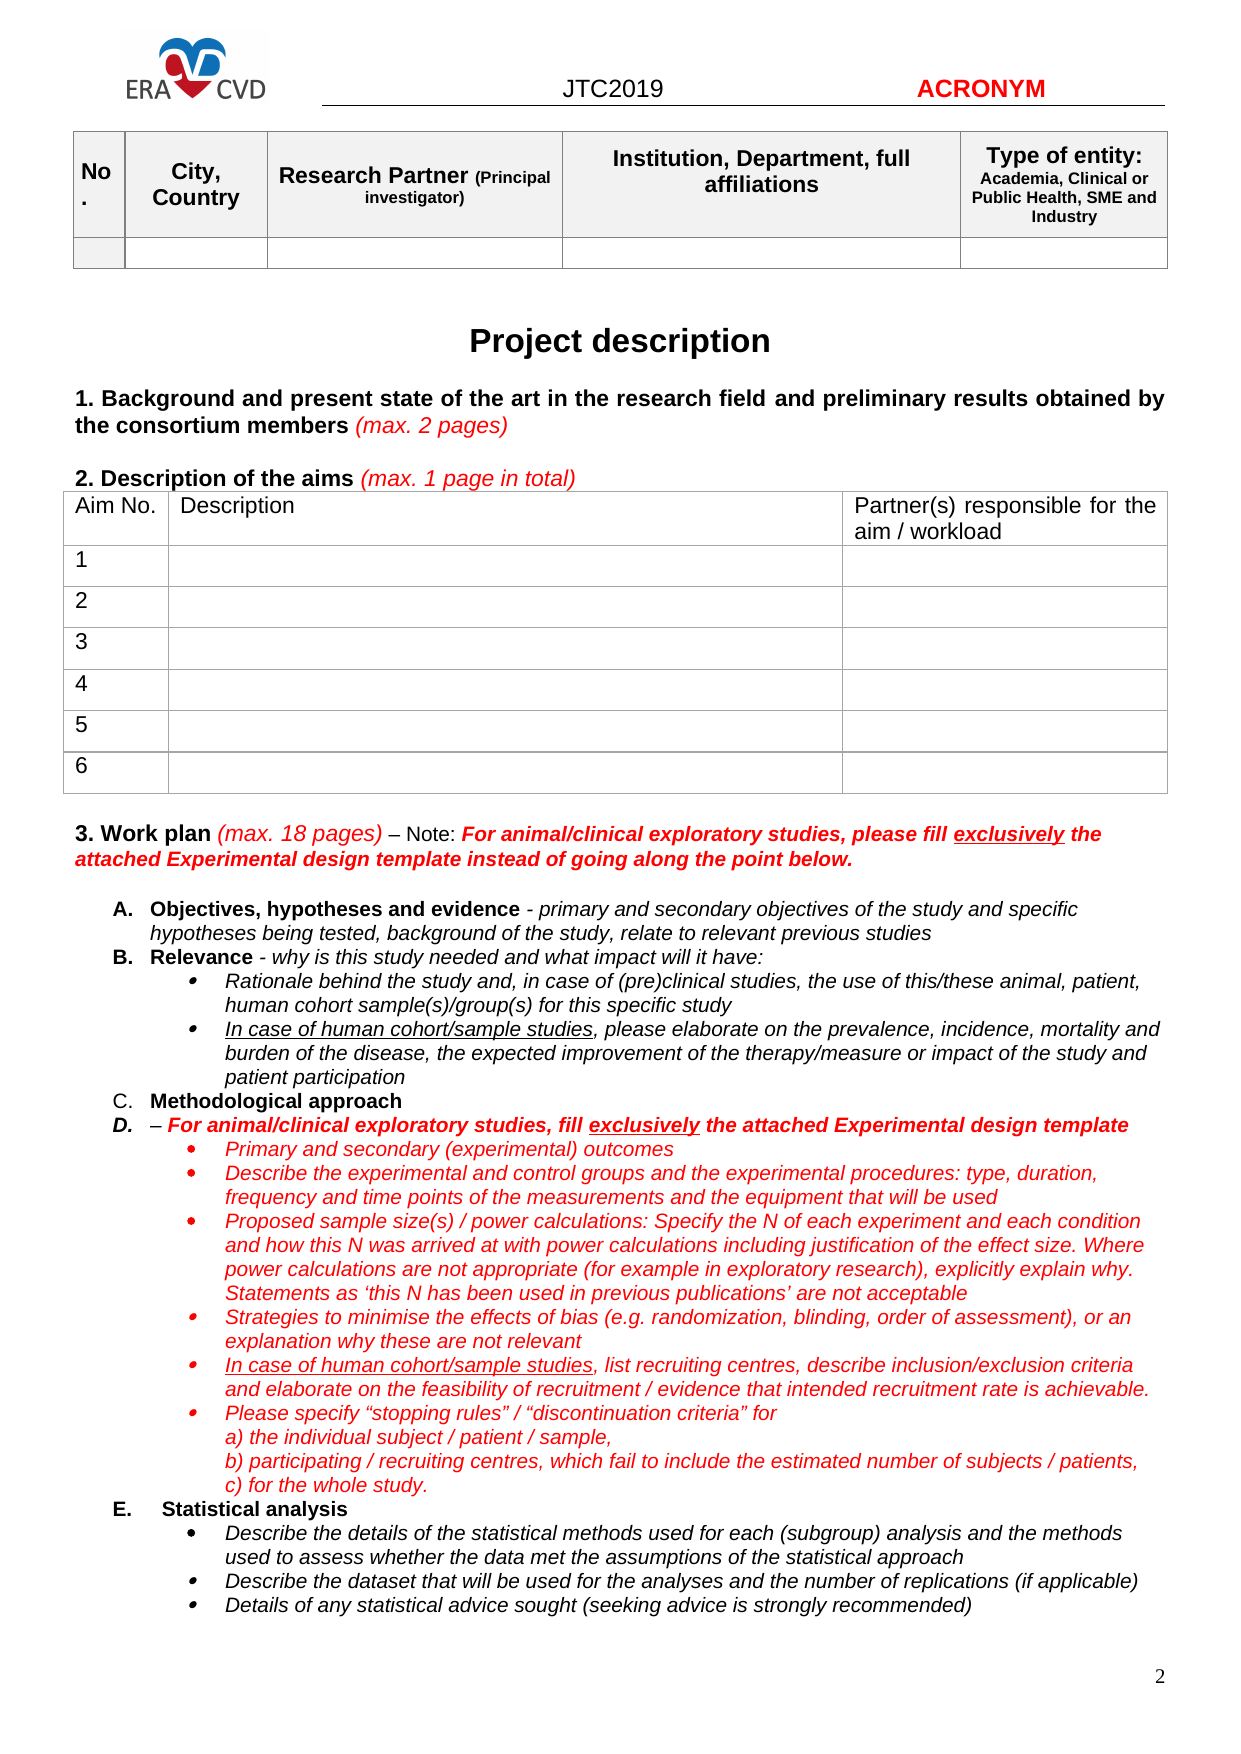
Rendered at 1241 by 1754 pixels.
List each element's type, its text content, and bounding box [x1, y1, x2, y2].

list In case of human cohort/sample studies, list recruiting centres, describe inclusion/exclusion criteria and elaborate on the feasibility of recruitment / evidence that intended recruitment rate is achievable. [187, 1353, 1165, 1401]
list Primary and secondary (experimental) outcomes [187, 1137, 1165, 1161]
table_header Description [169, 492, 842, 544]
picture [119, 29, 270, 105]
list Rationale behind the study and, in case of (pre)clinical studies, the use of this/these animal, patient, human cohort sample(s)/group(s) for this specific study [187, 969, 1165, 1017]
list Statistical analysis [112, 1497, 1165, 1521]
table_cell 2 [64, 587, 168, 627]
table_cell [169, 628, 842, 669]
table_header Institution, Department, full affiliations [563, 132, 960, 237]
text 2. Description of the aims (max. 1 page in total) [75, 464, 1165, 491]
table_cell [843, 546, 1167, 586]
table_cell [169, 670, 842, 710]
list Relevance - why is this study needed and what impact will it have: [112, 945, 1165, 969]
table_cell [169, 546, 842, 586]
list Details of any statistical advice sought (seeking advice is strongly recommended) [187, 1593, 1165, 1617]
list Strategies to minimise the effects of bias (e.g. randomization, blinding, order of assessment), or an explanation why these are not relevant [187, 1304, 1165, 1353]
list Proposed sample size(s) / power calculations: Specify the N of each experiment and each condition and how this N was arrived at with power calculations including justification of the effect size. Where power calculations are not appropriate (for example in exploratory research), explicitly explain why. Statements as ‘this N has been used in previous publications’ are not acceptable [187, 1209, 1165, 1304]
text 1. Background and present state of the art in the research field and preliminary results obtained by the consortium members (max. 2 pages) [75, 385, 1165, 438]
table_cell 5 [64, 711, 168, 751]
table_cell [169, 753, 842, 793]
table_cell [843, 753, 1167, 793]
table_cell [169, 587, 842, 627]
text 3. Work plan (max. 18 pages) – Note: For animal/clinical exploratory studies, please fill exclusively the attached Experimental design template instead of going along the point below. [75, 820, 1165, 870]
list Describe the details of the statistical methods used for each (subgroup) analysis and the methods used to assess whether the data met the assumptions of the statistical approach [187, 1521, 1165, 1568]
table_cell [843, 628, 1167, 669]
table_cell [843, 670, 1167, 710]
table_cell [563, 238, 960, 268]
table_header City, Country [126, 132, 267, 237]
list Methodological approach [112, 1089, 1165, 1113]
table_cell [268, 238, 562, 268]
table_cell [961, 238, 1167, 268]
table_cell 1 [64, 546, 168, 586]
list Objectives, hypotheses and evidence - primary and secondary objectives of the study and specific hypotheses being tested, background of the study, relate to relevant previous studies [112, 897, 1165, 945]
table_header No. [74, 132, 124, 237]
list Describe the experimental and control groups and the experimental procedures: type, duration, frequency and time points of the measurements and the equipment that will be used [187, 1161, 1165, 1209]
list Please specify “stopping rules” / “discontinuation criteria” for a) the individual subject / patient / sample, b) participating / recruiting centres, which fail to include the estimated number of subjects / patients, c) for the whole study. [187, 1401, 1165, 1497]
list In case of human cohort/sample studies, please elaborate on the prevalence, incidence, mortality and burden of the disease, the expected improvement of the therapy/measure or impact of the study and patient participation [187, 1017, 1165, 1089]
table_cell [74, 238, 124, 268]
table_cell 3 [64, 628, 168, 669]
table_header Partner(s) responsible for the aim / workload [843, 492, 1167, 544]
text Project description [75, 321, 1165, 359]
table_cell 6 [64, 753, 168, 793]
table_cell [843, 711, 1167, 751]
table_cell 4 [64, 670, 168, 710]
table_header Aim No. [64, 492, 168, 544]
list Describe the dataset that will be used for the analyses and the number of replications (if applicable) [187, 1568, 1165, 1593]
table_header Type of entity: Academia, Clinical or Public Health, SME and Industry [961, 132, 1167, 237]
table_cell [126, 238, 267, 268]
table_header Research Partner (Principal investigator) [268, 132, 562, 237]
table_cell [169, 711, 842, 751]
table_cell [843, 587, 1167, 627]
list – For animal/clinical exploratory studies, fill exclusively the attached Experimental design template [112, 1113, 1165, 1137]
